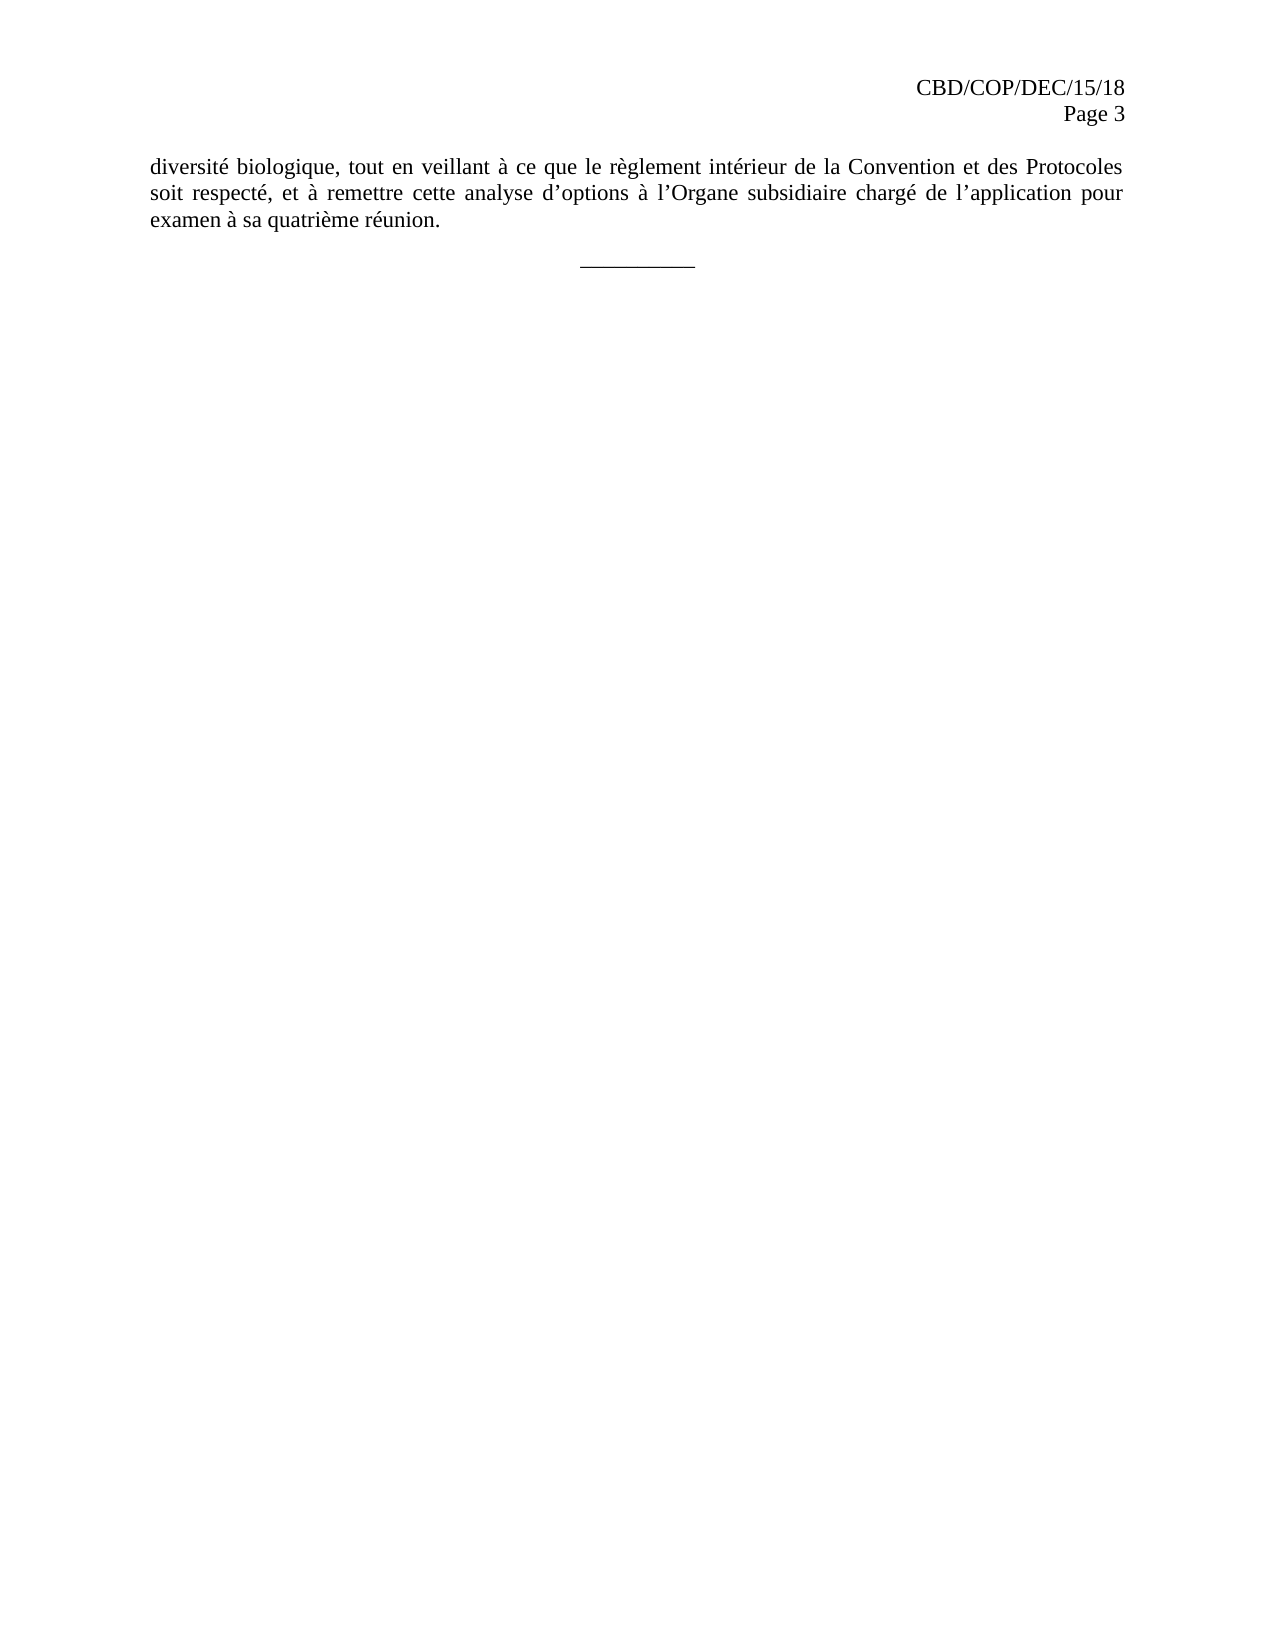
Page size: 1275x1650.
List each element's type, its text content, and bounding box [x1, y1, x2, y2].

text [150, 153, 1125, 232]
text __________ [150, 244, 1125, 271]
